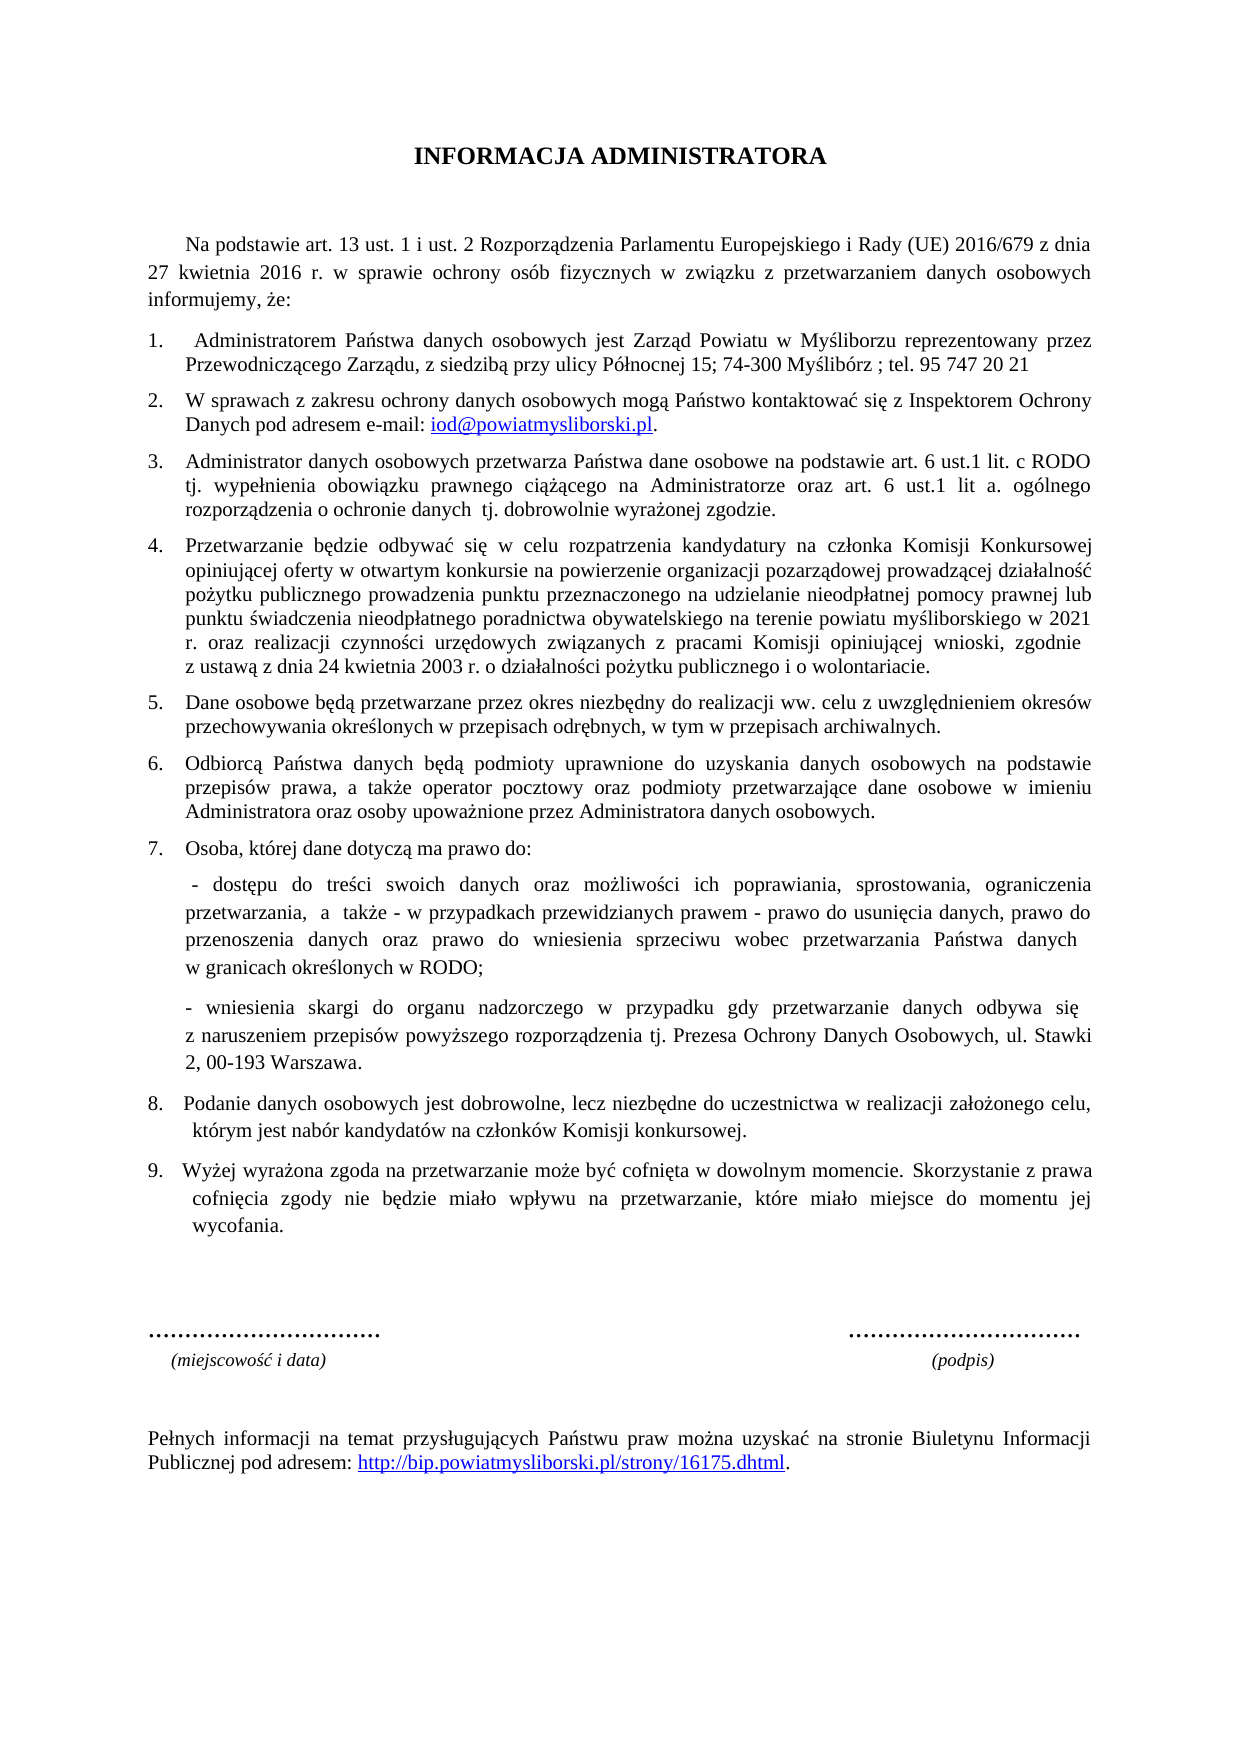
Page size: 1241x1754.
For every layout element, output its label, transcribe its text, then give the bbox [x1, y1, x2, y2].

text (miejscowość i data) (podpis) [148, 1348, 1093, 1370]
list Przetwarzanie będzie odbywać się w celu rozpatrzenia kandydatury na członka Komisji Konkursowej opiniującej oferty w otwartym konkursie na powierzenie organizacji pozarządowej prowadzącej działalność pożytku publicznego prowadzenia punktu przeznaczonego na udzielanie nieodpłatnej pomocy prawnej lub punktu świadczenia nieodpłatnego poradnictwa obywatelskiego na terenie powiatu myśliborskiego w 2021 r. oraz realizacji czynności urzędowych związanych z pracami Komisji opiniującej wnioski, zgodnie z ustawą z dnia 24 kwietnia 2003 r. o działalności pożytku publicznego i o wolontariacie. [148, 533, 1093, 678]
text - wniesienia skargi do organu nadzorczego w przypadku gdy przetwarzanie danych odbywa się z naruszeniem przepisów powyższego rozporządzenia tj. Prezesa Ochrony Danych Osobowych, ul. Stawki 2, 00-193 Warszawa. [185, 995, 1093, 1074]
list Osoba, której dane dotyczą ma prawo do: [148, 836, 1093, 860]
text 8. Podanie danych osobowych jest dobrowolne, lecz niezbędne do uczestnictwa w realizacji założonego celu, którym jest nabór kandydatów na członków Komisji konkursowej. [148, 1090, 1093, 1142]
list Dane osobowe będą przetwarzane przez okres niezbędny do realizacji ww. celu z uwzględnieniem okresów przechowywania określonych w przepisach odrębnych, w tym w przepisach archiwalnych. [148, 690, 1093, 738]
text Pełnych informacji na temat przysługujących Państwu praw można uzyskać na stronie Biuletynu Informacji Publicznej pod adresem: http://bip.powiatmysliborski.pl/strony/16175.dhtml. [148, 1426, 1093, 1474]
list W sprawach z zakresu ochrony danych osobowych mogą Państwo kontaktować się z Inspektorem Ochrony Danych pod adresem e-mail: iod@powiatmysliborski.pl. [148, 388, 1093, 436]
text INFORMACJA ADMINISTRATORA [148, 141, 1093, 170]
list Odbiorcą Państwa danych będą podmioty uprawnione do uzyskania danych osobowych na podstawie przepisów prawa, a także operator pocztowy oraz podmioty przetwarzające dane osobowe w imieniu Administratora oraz osoby upoważnione przez Administratora danych osobowych. [148, 751, 1093, 823]
text 9. Wyżej wyrażona zgoda na przetwarzanie może być cofnięta w dowolnym momencie. Skorzystanie z prawa cofnięcia zgody nie będzie miało wpływu na przetwarzanie, które miało miejsce do momentu jej wycofania. [148, 1158, 1093, 1237]
list Administratorem Państwa danych osobowych jest Zarząd Powiatu w Myśliborzu reprezentowany przez Przewodniczącego Zarządu, z siedzibą przy ulicy Północnej 15; 74-300 Myślibórz ; tel. 95 747 20 21 [148, 327, 1093, 376]
text ................................ ................................ [148, 1310, 1093, 1343]
text Na podstawie art. 13 ust. 1 i ust. 2 Rozporządzenia Parlamentu Europejskiego i Rady (UE) 2016/679 z dnia 27 kwietnia 2016 r. w sprawie ochrony osób fizycznych w związku z przetwarzaniem danych osobowych informujemy, że: [148, 232, 1093, 311]
list Administrator danych osobowych przetwarza Państwa dane osobowe na podstawie art. 6 ust.1 lit. c RODO tj. wypełnienia obowiązku prawnego ciążącego na Administratorze oraz art. 6 ust.1 lit a. ogólnego rozporządzenia o ochronie danych tj. dobrowolnie wyrażonej zgodzie. [148, 449, 1093, 521]
text - dostępu do treści swoich danych oraz możliwości ich poprawiania, sprostowania, ograniczenia przetwarzania, a także - w przypadkach przewidzianych prawem - prawo do usunięcia danych, prawo do przenoszenia danych oraz prawo do wniesienia sprzeciwu wobec przetwarzania Państwa danych w granicach określonych w RODO; [185, 872, 1093, 979]
